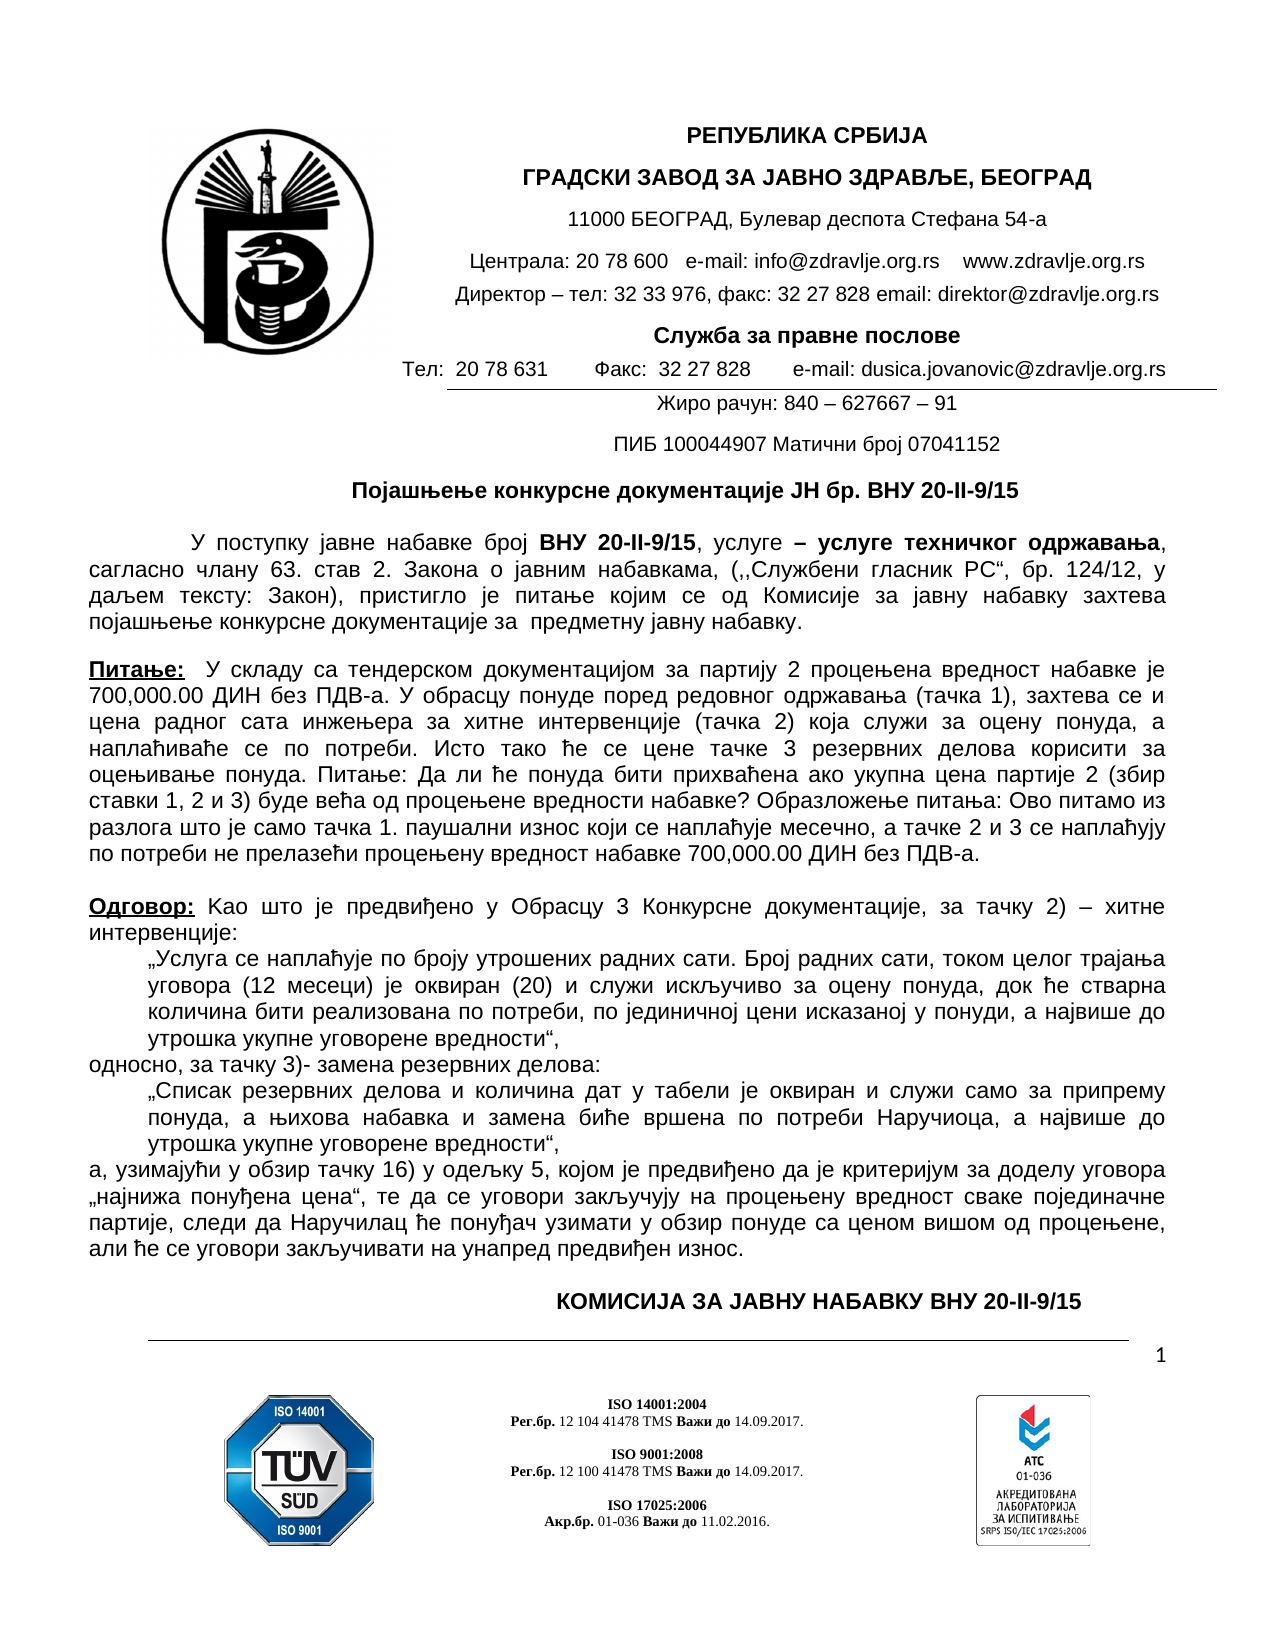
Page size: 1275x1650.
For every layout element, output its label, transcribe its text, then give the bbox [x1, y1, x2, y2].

picture [976, 1395, 1091, 1546]
text ГРАДСКИ ЗАВОД ЗА ЈАВНО ЗДРАВЉЕ, БЕОГРАД [392, 168, 1166, 189]
text Служба за правне послове [392, 327, 1166, 347]
text Централа: 20 78 600 е-mail: info@zdravlje.org.rs www.zdravlje.org.rs [392, 252, 1166, 272]
text Директор – тел: 32 33 976, факс: 32 27 828 email: direktor@zdravlje.org.rs [392, 285, 1166, 306]
text Жиро рачун: 840 – 627667 – 91 [148, 393, 1166, 414]
text ПИБ 100044907 Матични број 07041152 [148, 435, 1166, 456]
text односно, за тачку 3)- замена резервних делова: [89, 1051, 1166, 1077]
text „Списак резервних делова и количина дат у табели је оквиран и служи само за припрему понуда, а њихова набавка и замена биће вршена по потреби Наручиоца, а највише до утрошка укупне уговорене вредности“, [148, 1077, 1166, 1156]
text РЕПУБЛИКА СРБИЈА [392, 127, 1166, 147]
text Одговор: Kao што је предвиђено у Обрасцу 3 Конкурсне документације, за тачку 2) – хитне интервенције: [89, 893, 1167, 945]
text а, узимајући у обзир тачку 16) у одељку 5, којом је предвиђено да је критеријум за доделу уговора „најнижа понуђена цена“, те да се уговори закључују на процењену вредност сваке појединачне партије, следи да Наручилац ће понуђач узимати у обзир понуде са ценом вишом од процењене, али ће се уговори закључивати на унапред предвиђен износ. [89, 1156, 1166, 1262]
text Појашњење конкурсне документације ЈН бр. ВНУ 20-II-9/15 [148, 477, 1166, 503]
text 11000 БЕОГРАД, Булевар деспота Стефана 54-а [392, 210, 1166, 231]
text КОМИСИЈА ЗА ЈАВНУ НАБАВКУ ВНУ 20-II-9/15 [148, 1288, 1166, 1314]
text Питање: У складу са тендерском документацијом за партију 2 процењена вредност набавке је 700,000.00 ДИН без ПДВ-а. У обрасцу понуде поред редовног одржавања (тачка 1), захтева се и цена радног сата инжењера за хитне интервенције (тачка 2) која служи за оцену понуда, а наплаћиваће се по потреби. Исто тако ће се цене тачке 3 резервних делова корисити за оцењивање понуда. Питање: Да ли ће понуда бити прихваћена ако укупна цена партије 2 (збир ставки 1, 2 и 3) буде већа од процењене вредности набавке? Образложење питања: Ово питамо из разлога што је само тачка 1. паушални износ који се наплаћује месечно, а тачке 2 и 3 се наплаћују по потреби не прелазећи процењену вредност набавке 700,000.00 ДИН без ПДВ-а. [89, 656, 1166, 866]
text У поступку јавне набавке број ВНУ 20-II-9/15, услуге – услуге техничког одржавања, сагласно члану 63. став 2. Закона о јавним набавкама, (,,Службени гласник РС“, бр. 124/12, у даљем тексту: Закон), пристигло је питање којим се од Комисије за јавну набавку захтева појашњење конкурсне документације за предметну јавну набавку. [89, 529, 1167, 635]
text „Услуга се наплаћује по броју утрошених радних сати. Број радних сати, током целог трајања уговора (12 месеци) је оквиран (20) и служи искључиво за оцену понуда, док ће стварна количина бити реализована по потреби, по јединичној цени исказаној у понуди, а највише до утрошка укупне уговорене вредности“, [148, 945, 1166, 1051]
text Тел: 20 78 631 Факс: 32 27 828 e-mail: dusica.jovanovic@zdravlje.org.rs [148, 360, 1166, 381]
picture [224, 1395, 374, 1546]
picture [147, 126, 392, 361]
